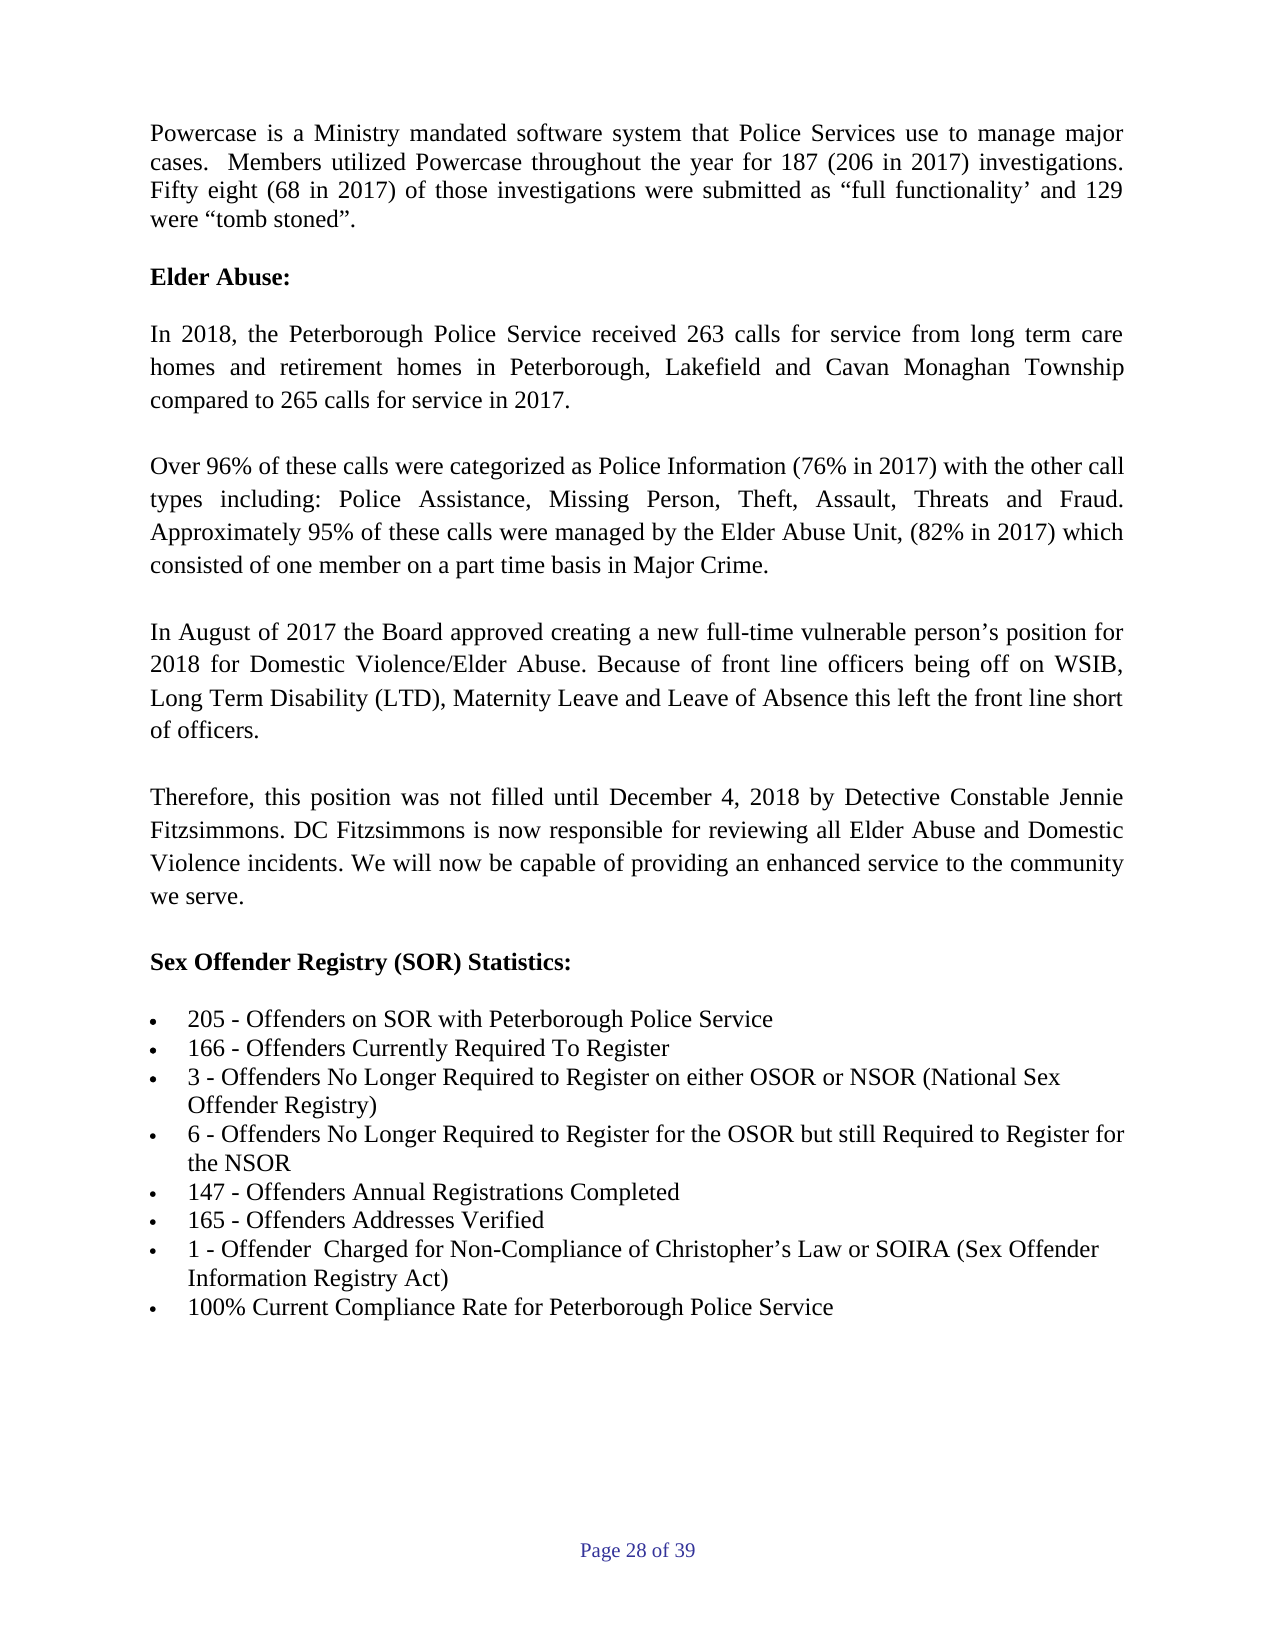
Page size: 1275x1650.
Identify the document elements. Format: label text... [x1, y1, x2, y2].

list 205 - Offenders on SOR with Peterborough Police Service [150, 1004, 1125, 1033]
list 1 - Offender Charged for Non-Compliance of Christopher’s Law or SOIRA (Sex Offender Information Registry Act) [150, 1234, 1125, 1292]
text Elder Abuse: [150, 262, 1125, 291]
text Sex Offender Registry (SOR) Statistics: [150, 947, 1125, 976]
text Therefore, this position was not filled until December 4, 2018 by Detective Constable Jennie Fitzsimmons. DC Fitzsimmons is now responsible for reviewing all Elder Abuse and Domestic Violence incidents. We will now be capable of providing an enhanced service to the community we serve. [150, 782, 1125, 909]
text Powercase is a Ministry mandated software system that Police Services use to manage major cases. Members utilized Powercase throughout the year for 187 (206 in 2017) investigations. Fifty eight (68 in 2017) of those investigations were submitted as “full functionality’ and 129 were “tomb stoned”. [150, 118, 1125, 233]
list 3 - Offenders No Longer Required to Register on either OSOR or NSOR (National Sex Offender Registry) [150, 1062, 1125, 1119]
list 6 - Offenders No Longer Required to Register for the OSOR but still Required to Register for the NSOR [150, 1119, 1125, 1177]
list 166 - Offenders Currently Required To Register [150, 1033, 1125, 1062]
list 165 - Offenders Addresses Verified [150, 1206, 1125, 1234]
text In August of 2017 the Board approved creating a new full-time vulnerable person’s position for 2018 for Domestic Violence/Elder Abuse. Because of front line officers being off on WSIB, Long Term Disability (LTD), Maternity Leave and Leave of Absence this left the front line short of officers. [150, 617, 1125, 744]
list 100% Current Compliance Rate for Peterborough Police Service [150, 1292, 1125, 1321]
text In 2018, the Peterborough Police Service received 263 calls for service from long term care homes and retirement homes in Peterborough, Lakefield and Cavan Monaghan Township compared to 265 calls for service in 2017. [150, 319, 1125, 414]
list 147 - Offenders Annual Registrations Completed [150, 1177, 1125, 1206]
text Over 96% of these calls were categorized as Police Information (76% in 2017) with the other call types including: Police Assistance, Missing Person, Theft, Assault, Threats and Fraud. Approximately 95% of these calls were managed by the Elder Abuse Unit, (82% in 2017) which consisted of one member on a part time basis in Major Crime. [150, 451, 1125, 579]
